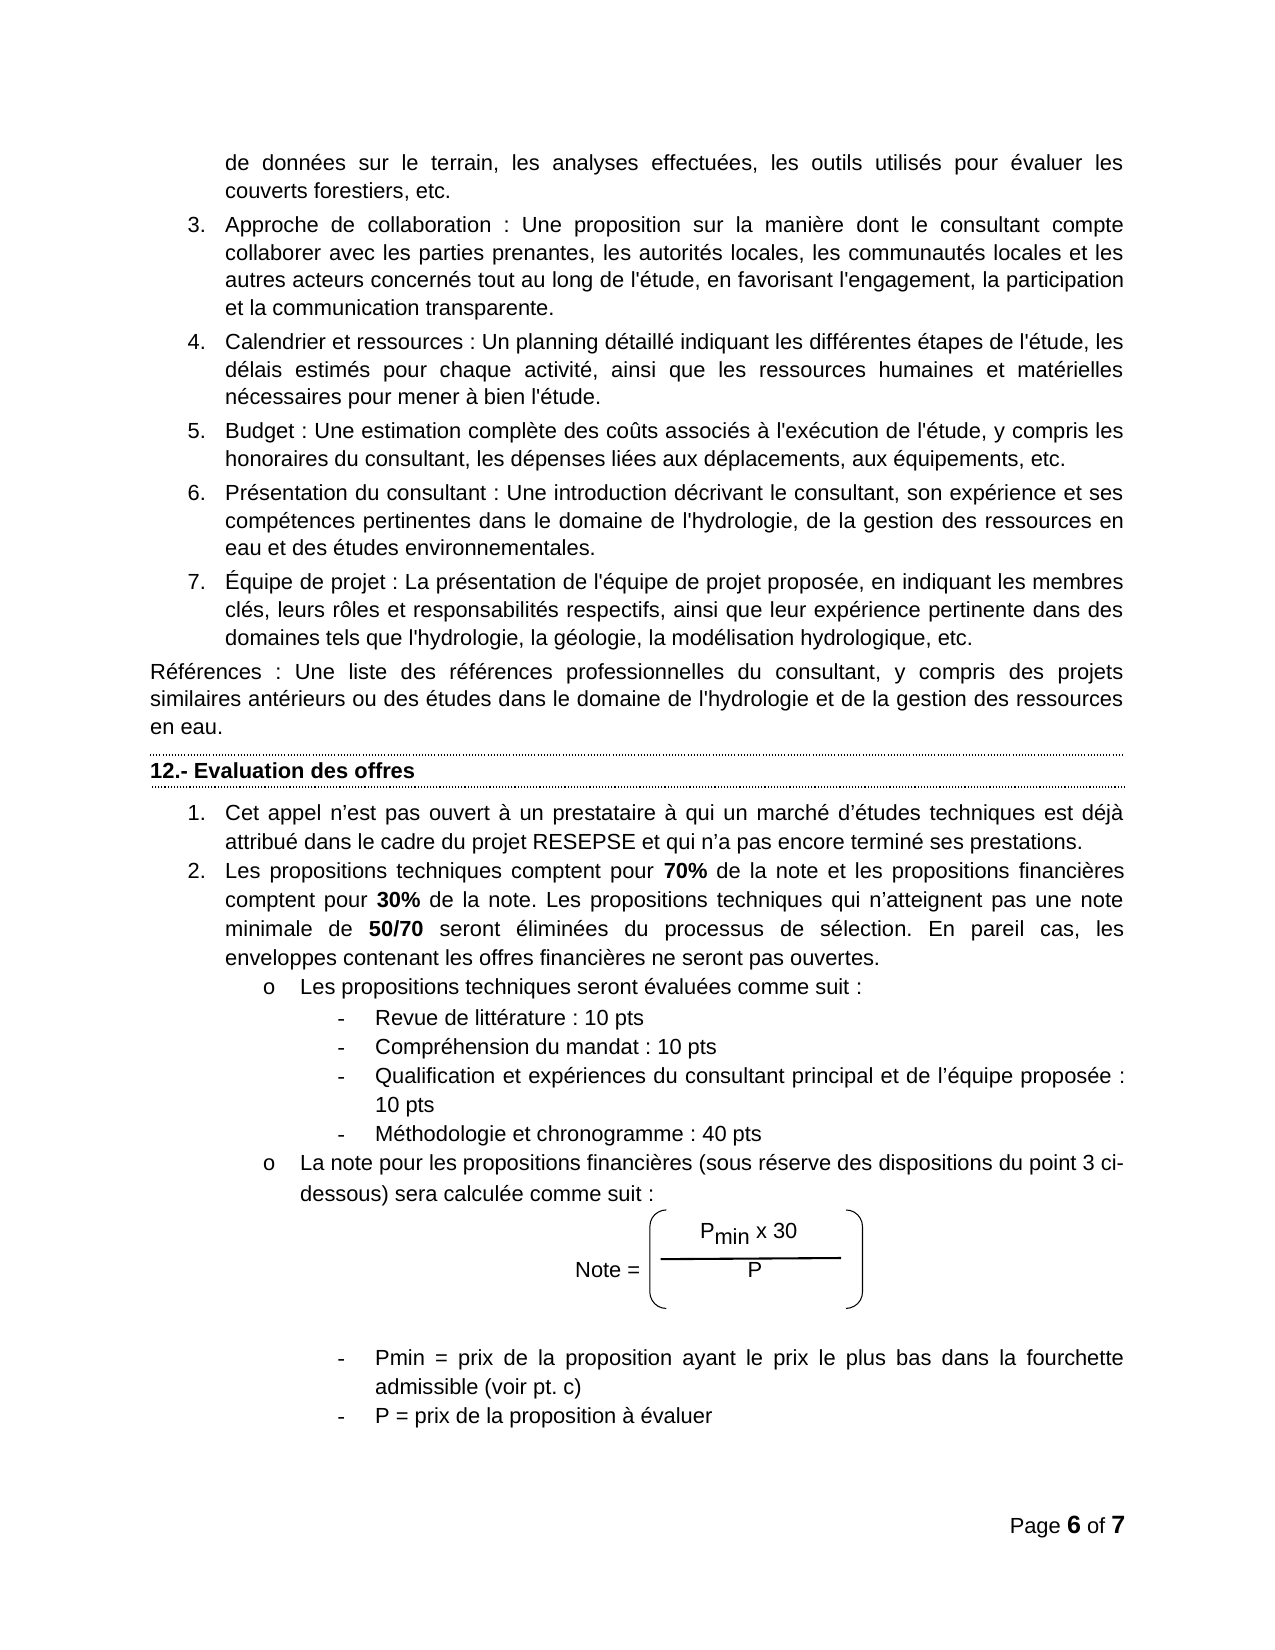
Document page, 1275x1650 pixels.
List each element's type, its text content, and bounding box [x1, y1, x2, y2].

list Présentation du consultant : Une introduction décrivant le consultant, son expérience et ses compétences pertinentes dans le domaine de l'hydrologie, de la gestion des ressources en eau et des études environnementales. [187, 480, 1125, 560]
list Calendrier et ressources : Un planning détaillé indiquant les différentes étapes de l'étude, les délais estimés pour chaque activité, ainsi que les ressources humaines et matérielles nécessaires pour mener à bien l'étude. [187, 329, 1125, 409]
list Méthodologie et chronogramme : 40 pts [337, 1121, 1125, 1147]
list Approche de collaboration : Une proposition sur la manière dont le consultant compte collaborer avec les parties prenantes, les autorités locales, les communautés locales et les autres acteurs concernés tout au long de l'étude, en favorisant l'engagement, la participation et la communication transparente. [187, 212, 1125, 320]
list Cet appel n’est pas ouvert à un prestataire à qui un marché d’études techniques est déjà attribué dans le cadre du projet RESEPSE et qui n’a pas encore terminé ses prestations. [187, 800, 1125, 854]
list P = prix de la proposition à évaluer [337, 1402, 1125, 1428]
subtitle 12.- Evaluation des offres [150, 754, 1125, 788]
list Références : Une liste des références professionnelles du consultant, y compris des projets similaires antérieurs ou des études dans le domaine de l'hydrologie et de la gestion des ressources en eau. [150, 658, 1125, 739]
list La note pour les propositions financières (sous réserve des dispositions du point 3 ci-dessous) sera calculée comme suit : [262, 1150, 1125, 1206]
list Compréhension du mandat : 10 pts [337, 1034, 1125, 1059]
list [187, 150, 1125, 203]
list Pmin = prix de la proposition ayant le prix le plus bas dans la fourchette admissible (voir pt. c) [337, 1344, 1125, 1399]
list Les propositions techniques comptent pour 70% de la note et les propositions financières comptent pour 30% de la note. Les propositions techniques qui n’atteignent pas une note minimale de 50/70 seront éliminées du processus de sélection. En pareil cas, les enveloppes contenant les offres financières ne seront pas ouvertes. [187, 858, 1125, 970]
list Les propositions techniques seront évaluées comme suit : [262, 974, 1125, 1001]
list Équipe de projet : La présentation de l'équipe de projet proposée, en indiquant les membres clés, leurs rôles et responsabilités respectifs, ainsi que leur expérience pertinente dans des domaines tels que l'hydrologie, la géologie, la modélisation hydrologique, etc. [187, 569, 1125, 650]
list Budget : Une estimation complète des coûts associés à l'exécution de l'étude, y compris les honoraires du consultant, les dépenses liées aux déplacements, aux équipements, etc. [187, 418, 1125, 471]
list Revue de littérature : 10 pts [337, 1005, 1125, 1030]
list Qualification et expériences du consultant principal et de l’équipe proposée : 10 pts [337, 1063, 1125, 1117]
